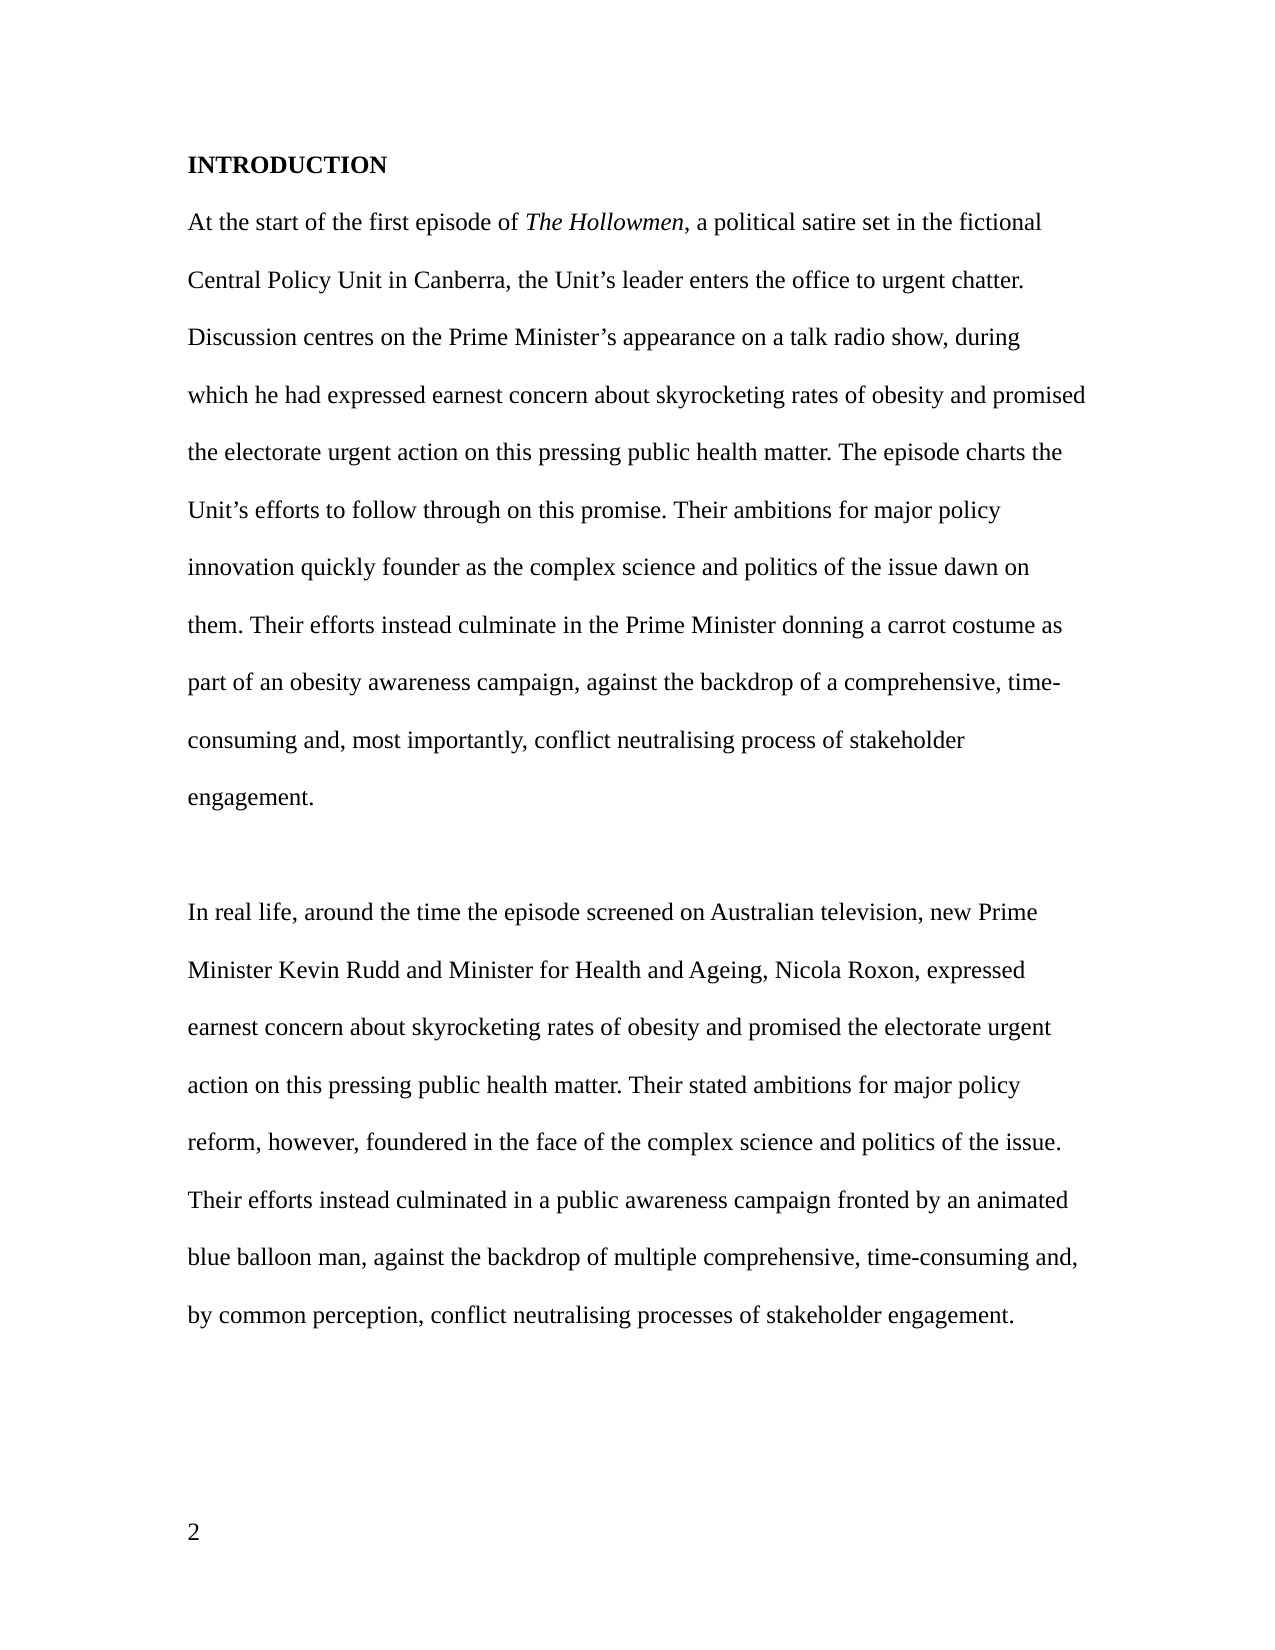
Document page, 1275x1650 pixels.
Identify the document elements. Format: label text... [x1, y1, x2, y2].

text In real life, around the time the episode screened on Australian television, new Prime Minister Kevin Rudd and Minister for Health and Ageing, Nicola Roxon, expressed earnest concern about skyrocketing rates of obesity and promised the electorate urgent action on this pressing public health matter. Their stated ambitions for major policy reform, however, foundered in the face of the complex science and politics of the issue. Their efforts instead culminated in a public awareness campaign fronted by an animated blue balloon man, against the backdrop of multiple comprehensive, time-consuming and, by common perception, conflict neutralising processes of stakeholder engagement. [187, 897, 1087, 1329]
text INTRODUCTION [187, 150, 1087, 179]
text At the start of the first episode of The Hollowmen, a political satire set in the fictional Central Policy Unit in Canberra, the Unit’s leader enters the office to urgent chatter. Discussion centres on the Prime Minister’s appearance on a talk radio show, during which he had expressed earnest concern about skyrocketing rates of obesity and promised the electorate urgent action on this pressing public health matter. The episode charts the Unit’s efforts to follow through on this promise. Their ambitions for major policy innovation quickly founder as the complex science and politics of the issue dawn on them. Their efforts instead culminate in the Prime Minister donning a carrot costume as part of an obesity awareness campaign, against the backdrop of a comprehensive, time-consuming and, most importantly, conflict neutralising process of stakeholder engagement. [187, 207, 1087, 811]
